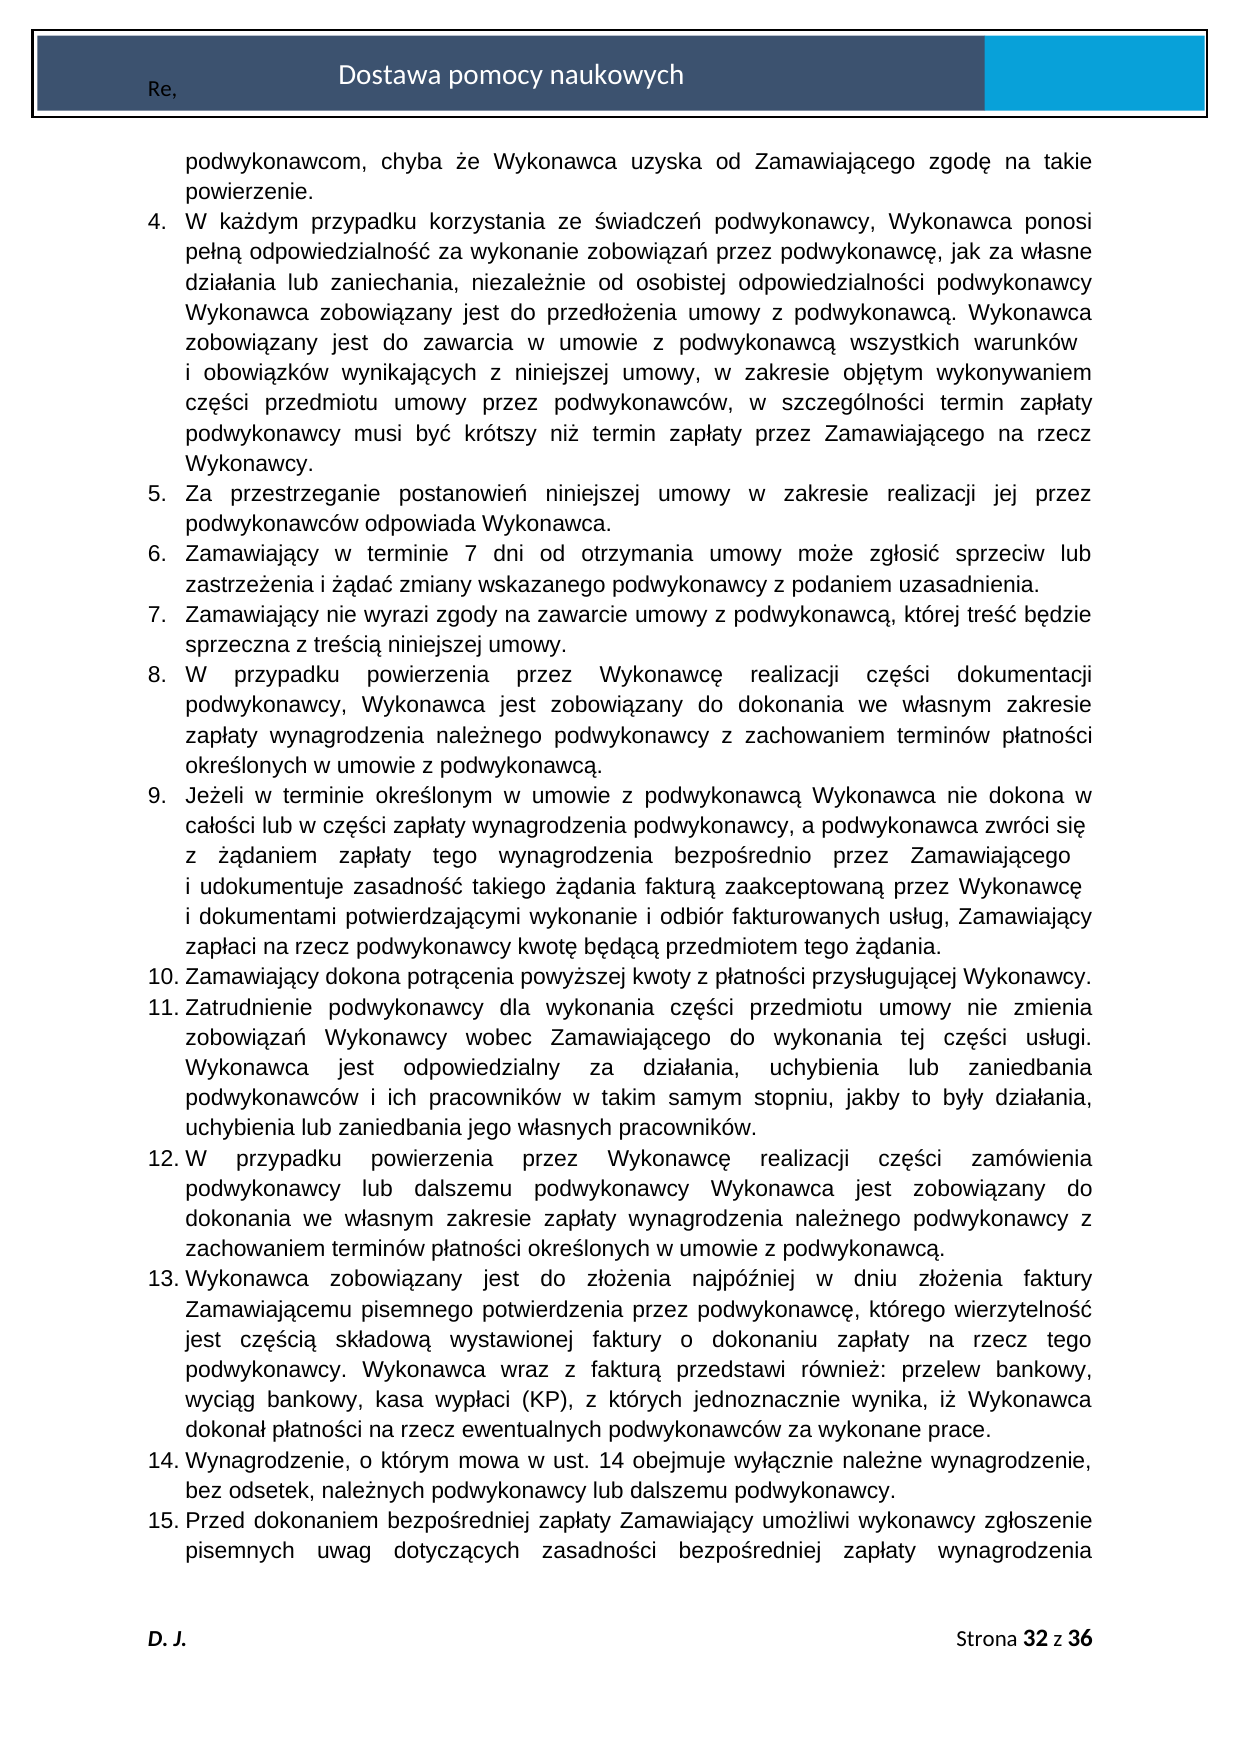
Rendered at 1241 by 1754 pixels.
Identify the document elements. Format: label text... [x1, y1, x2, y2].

list Jeżeli w terminie określonym w umowie z podwykonawcą Wykonawca nie dokona w całości lub w części zapłaty wynagrodzenia podwykonawcy, a podwykonawca zwróci się z żądaniem zapłaty tego wynagrodzenia bezpośrednio przez Zamawiającego i udokumentuje zasadność takiego żądania fakturą zaakceptowaną przez Wykonawcę i dokumentami potwierdzającymi wykonanie i odbiór fakturowanych usług, Zamawiający zapłaci na rzecz podwykonawcy kwotę będącą przedmiotem tego żądania. [148, 782, 1093, 959]
list Wynagrodzenie, o którym mowa w ust. 14 obejmuje wyłącznie należne wynagrodzenie, bez odsetek, należnych podwykonawcy lub dalszemu podwykonawcy. [148, 1447, 1093, 1503]
list Zamawiający w terminie 7 dni od otrzymania umowy może zgłosić sprzeciw lub zastrzeżenia i żądać zmiany wskazanego podwykonawcy z podaniem uzasadnienia. [148, 540, 1093, 597]
list W przypadku powierzenia przez Wykonawcę realizacji części dokumentacji podwykonawcy, Wykonawca jest zobowiązany do dokonania we własnym zakresie zapłaty wynagrodzenia należnego podwykonawcy z zachowaniem terminów płatności określonych w umowie z podwykonawcą. [148, 661, 1093, 778]
list Zamawiający dokona potrącenia powyższej kwoty z płatności przysługującej Wykonawcy. [148, 963, 1093, 989]
list W przypadku powierzenia przez Wykonawcę realizacji części zamówienia podwykonawcy lub dalszemu podwykonawcy Wykonawca jest zobowiązany do dokonania we własnym zakresie zapłaty wynagrodzenia należnego podwykonawcy z zachowaniem terminów płatności określonych w umowie z podwykonawcą. [148, 1144, 1093, 1261]
list Za przestrzeganie postanowień niniejszej umowy w zakresie realizacji jej przez podwykonawców odpowiada Wykonawca. [148, 480, 1093, 536]
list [148, 148, 1093, 204]
list Zamawiający nie wyrazi zgody na zawarcie umowy z podwykonawcą, której treść będzie sprzeczna z treścią niniejszej umowy. [148, 601, 1093, 657]
list Wykonawca zobowiązany jest do złożenia najpóźniej w dniu złożenia faktury Zamawiającemu pisemnego potwierdzenia przez podwykonawcę, którego wierzytelność jest częścią składową wystawionej faktury o dokonaniu zapłaty na rzecz tego podwykonawcy. Wykonawca wraz z fakturą przedstawi również: przelew bankowy, wyciąg bankowy, kasa wypłaci (KP), z których jednoznacznie wynika, iż Wykonawca dokonał płatności na rzecz ewentualnych podwykonawców za wykonane prace. [148, 1265, 1093, 1443]
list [148, 1507, 1093, 1563]
list W każdym przypadku korzystania ze świadczeń podwykonawcy, Wykonawca ponosi pełną odpowiedzialność za wykonanie zobowiązań przez podwykonawcę, jak za własne działania lub zaniechania, niezależnie od osobistej odpowiedzialności podwykonawcy Wykonawca zobowiązany jest do przedłożenia umowy z podwykonawcą. Wykonawca zobowiązany jest do zawarcia w umowie z podwykonawcą wszystkich warunków i obowiązków wynikających z niniejszej umowy, w zakresie objętym wykonywaniem części przedmiotu umowy przez podwykonawców, w szczególności termin zapłaty podwykonawcy musi być krótszy niż termin zapłaty przez Zamawiającego na rzecz Wykonawcy. [148, 208, 1093, 476]
list Zatrudnienie podwykonawcy dla wykonania części przedmiotu umowy nie zmienia zobowiązań Wykonawcy wobec Zamawiającego do wykonania tej części usługi. Wykonawca jest odpowiedzialny za działania, uchybienia lub zaniedbania podwykonawców i ich pracowników w takim samym stopniu, jakby to były działania, uchybienia lub zaniedbania jego własnych pracowników. [148, 993, 1093, 1141]
